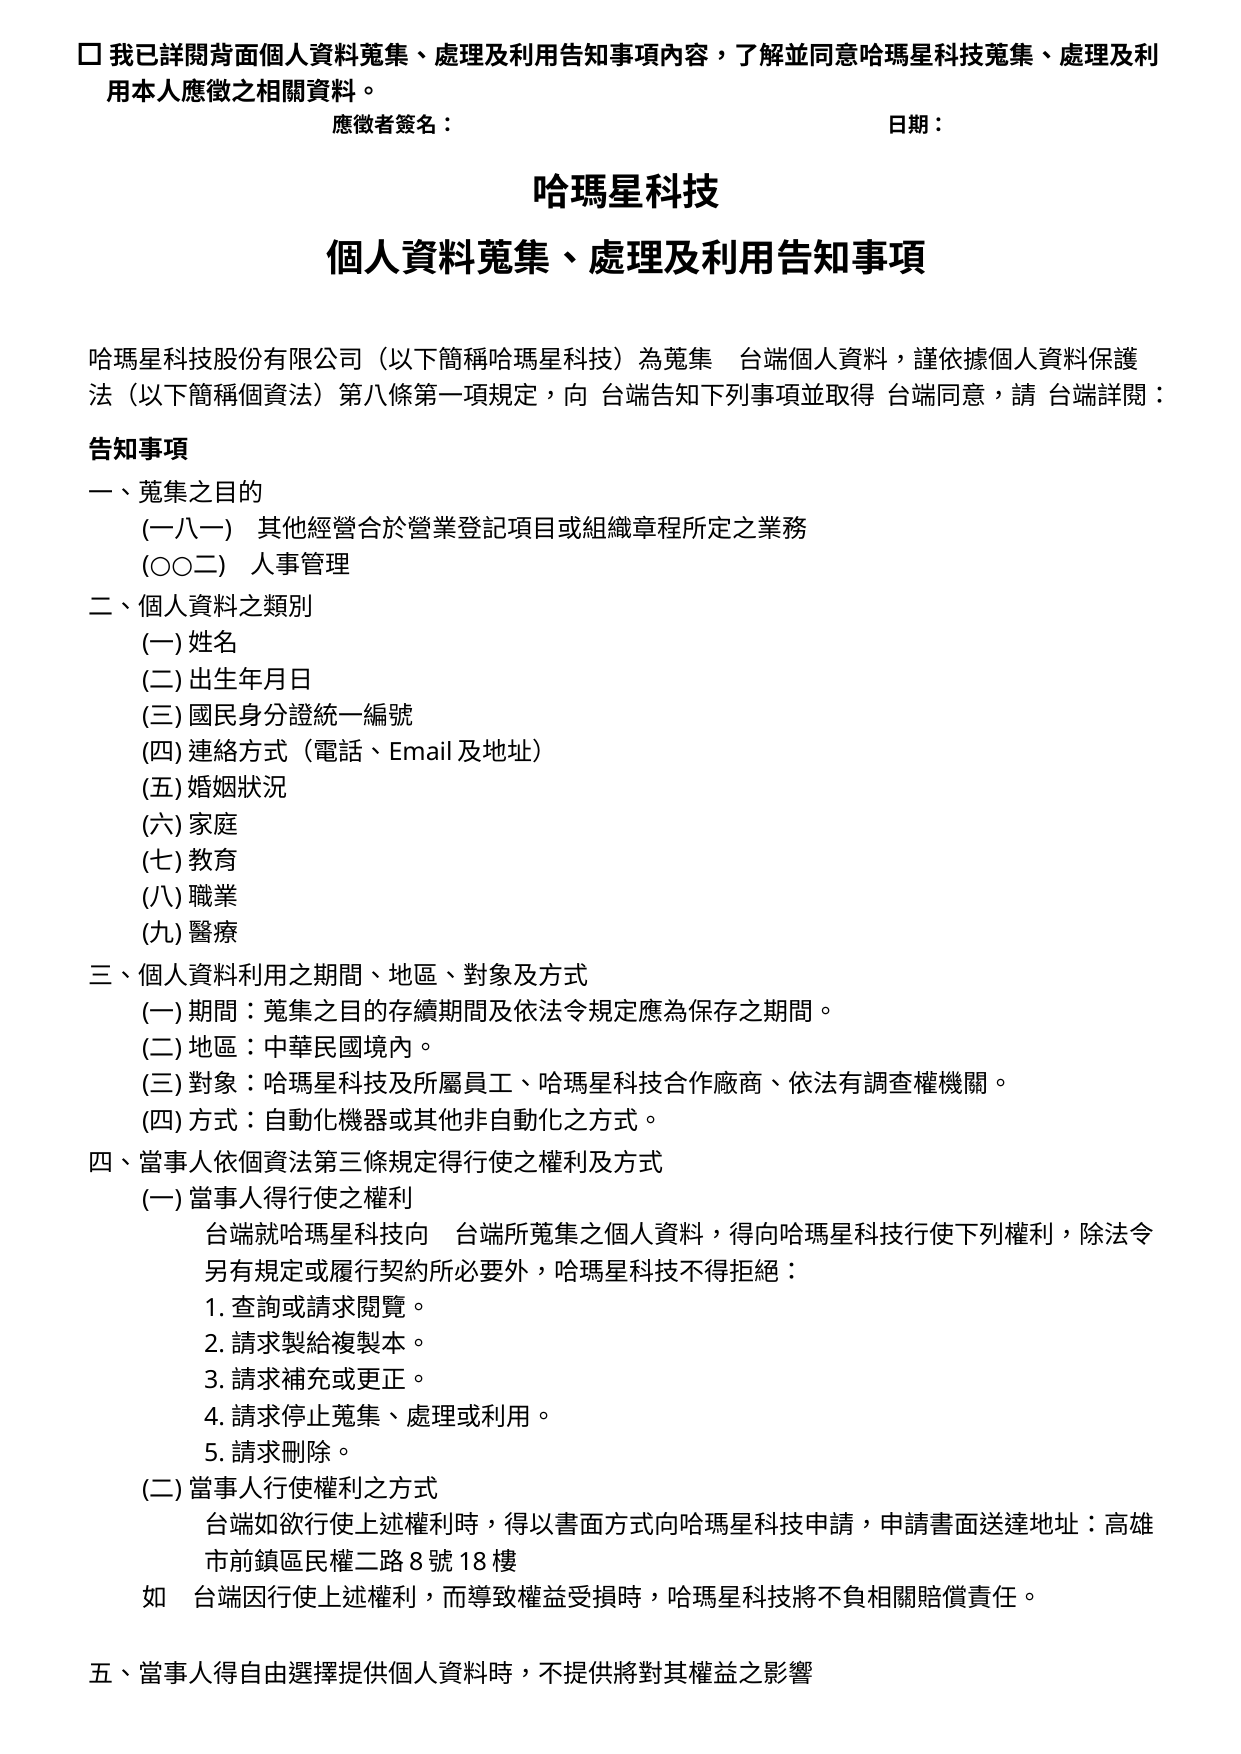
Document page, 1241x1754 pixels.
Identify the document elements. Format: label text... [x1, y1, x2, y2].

text (七) 教育 [142, 840, 1163, 877]
text (四) 連絡方式（電話、Email及地址） [142, 732, 1163, 768]
text 應徵者簽名： 日期： [76, 108, 1172, 138]
text 我已詳閱背面個人資料蒐集、處理及利用告知事項內容，了解並同意哈瑪星科技蒐集、處理及利 用本人應徵之相關資料。 [76, 35, 1172, 108]
text 4. 請求停止蒐集、處理或利用。 [204, 1396, 1163, 1432]
text (三) 對象：哈瑪星科技及所屬員工、哈瑪星科技合作廠商、依法有調查權機關。 [142, 1064, 1163, 1100]
text (六) 家庭 [142, 804, 1163, 840]
text 哈瑪星科技 [89, 162, 1163, 216]
text 5. 請求刪除。 [204, 1432, 1163, 1468]
text (一) 姓名 [142, 623, 1163, 659]
text (○○二) 人事管理 [142, 544, 1163, 581]
text 如 台端因行使上述權利，而導致權益受損時，哈瑪星科技將不負相關賠償責任。 [142, 1577, 1163, 1613]
text (九) 醫療 [142, 913, 1163, 949]
text (一) 當事人得行使之權利 [142, 1178, 1163, 1215]
text 1. 查詢或請求閱覽。 [204, 1287, 1163, 1323]
text (五) 婚姻狀況 [142, 768, 1163, 804]
text 一、蒐集之目的 [89, 472, 1163, 508]
text 台端就哈瑪星科技向 台端所蒐集之個人資料，得向哈瑪星科技行使下列權利，除法令另有規定或履行契約所必要外，哈瑪星科技不得拒絕： [204, 1215, 1163, 1287]
text (二) 當事人行使權利之方式 [142, 1468, 1163, 1505]
text 2. 請求製給複製本。 [204, 1323, 1163, 1360]
text (八) 職業 [142, 877, 1163, 913]
text 哈瑪星科技股份有限公司（以下簡稱哈瑪星科技）為蒐集 台端個人資料，謹依據個人資料保護法（以下簡稱個資法）第八條第一項規定，向 台端告知下列事項並取得 台端同意，請 台端詳閱： [89, 339, 1163, 412]
text 五、當事人得自由選擇提供個人資料時，不提供將對其權益之影響 [89, 1653, 1163, 1690]
text 台端如欲行使上述權利時，得以書面方式向哈瑪星科技申請，申請書面送達地址：高雄市前鎮區民權二路8號18樓 [204, 1505, 1163, 1577]
text 四、當事人依個資法第三條規定得行使之權利及方式 [89, 1142, 1163, 1178]
text (四) 方式：自動化機器或其他非自動化之方式。 [142, 1100, 1163, 1136]
text 三、個人資料利用之期間、地區、對象及方式 [89, 955, 1163, 991]
text 二、個人資料之類別 [89, 587, 1163, 623]
text 個人資料蒐集、處理及利用告知事項 [89, 228, 1163, 282]
text 3. 請求補充或更正。 [204, 1360, 1163, 1396]
text (一) 期間：蒐集之目的存續期間及依法令規定應為保存之期間。 [142, 991, 1163, 1028]
text (三) 國民身分證統一編號 [142, 695, 1163, 732]
text (二) 地區：中華民國境內。 [142, 1028, 1163, 1064]
text (二) 出生年月日 [142, 659, 1163, 695]
text (一八一) 其他經營合於營業登記項目或組織章程所定之業務 [142, 508, 1163, 544]
text 告知事項 [89, 430, 1163, 466]
